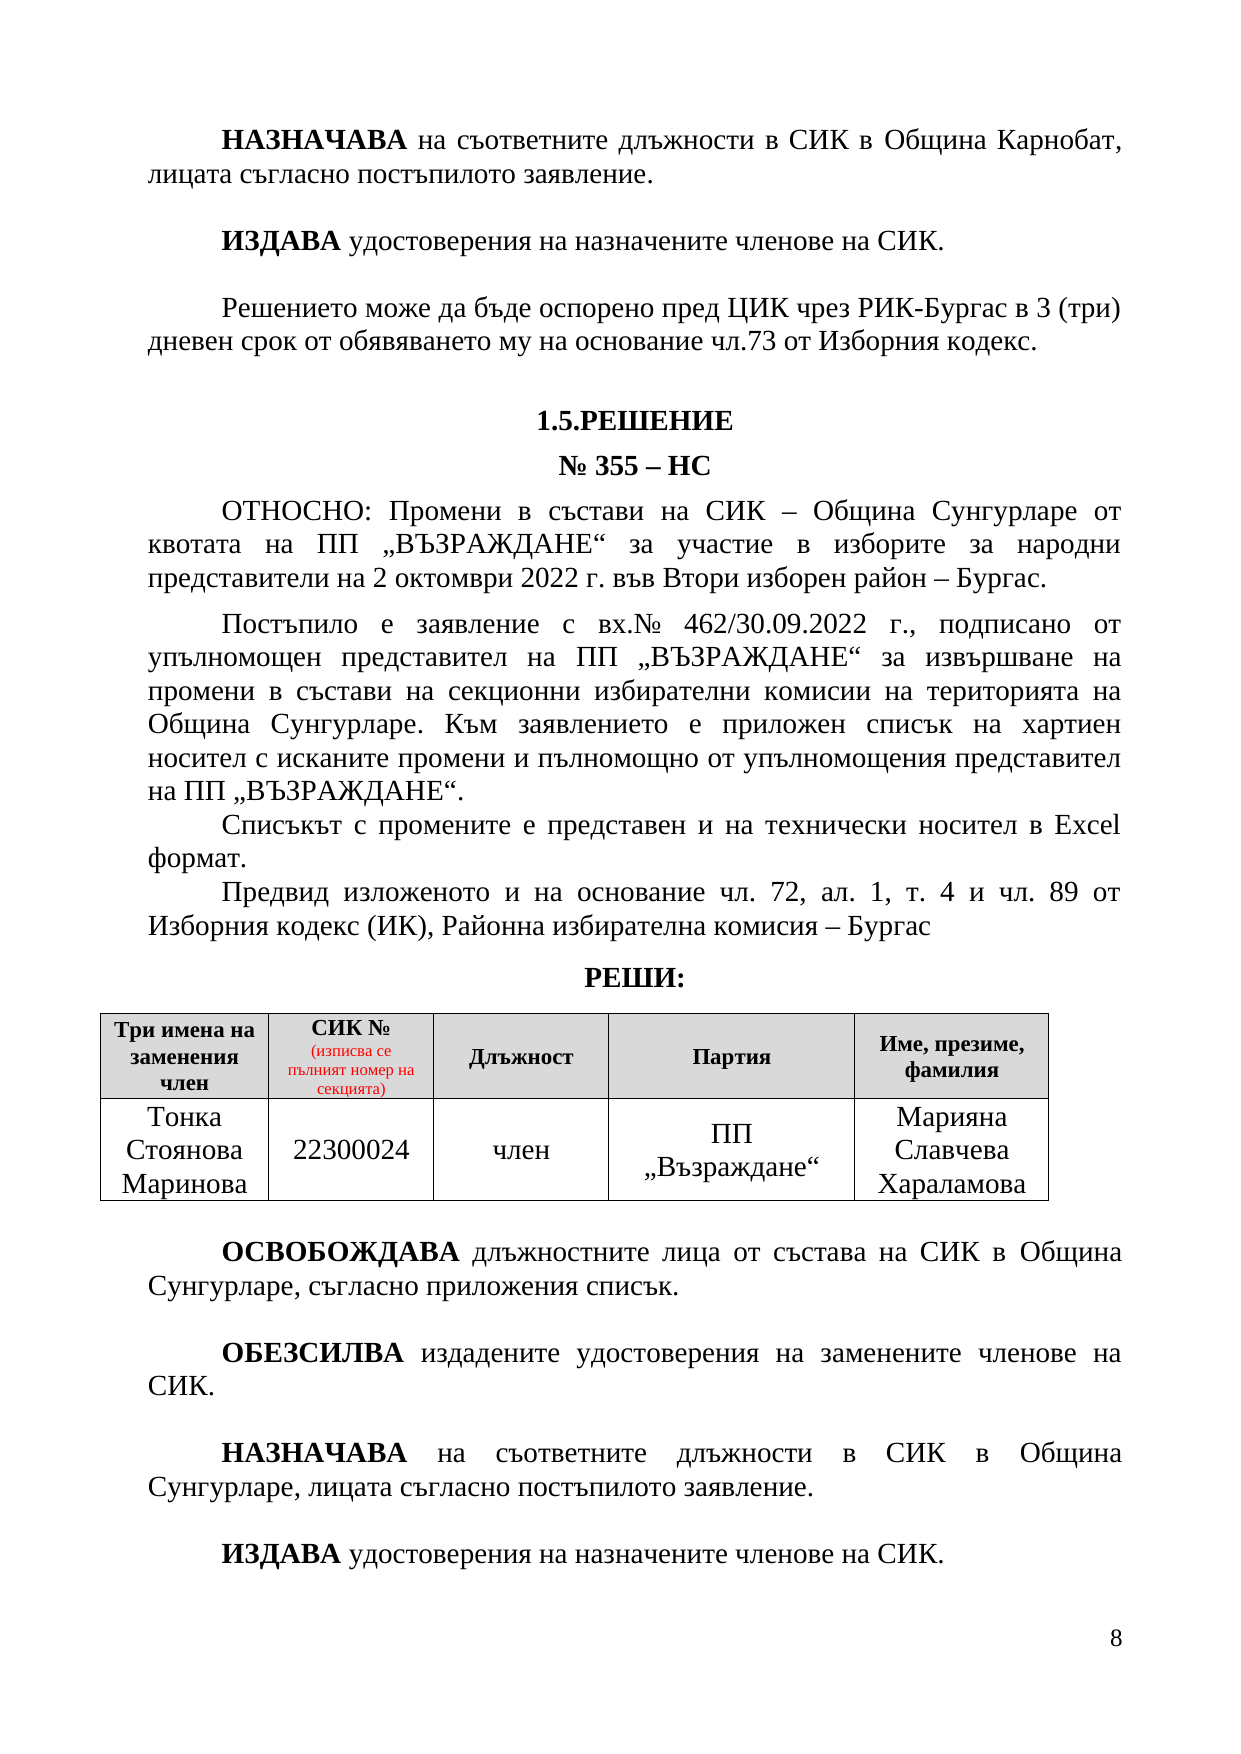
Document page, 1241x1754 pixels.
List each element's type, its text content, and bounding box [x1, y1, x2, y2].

table_header Име, презиме, фамилия [855, 1014, 1048, 1098]
table_header Партия [609, 1014, 854, 1098]
table_cell 22300024 [269, 1099, 433, 1199]
text РЕШИ: [148, 960, 1122, 994]
text 1.5.РЕШЕНИЕ [148, 403, 1122, 437]
text Списъкът с промените е представен и на технически носител в Еxcel формат. [148, 807, 1122, 874]
table_header СИК № (изписва се пълният номер на секцията) [269, 1014, 433, 1098]
text Решението може да бъде оспорено пред ЦИК чрез РИК-Бургас в 3 (три) дневен срок от обявяването му на основание чл.73 от Изборния кодекс. [148, 290, 1122, 357]
text ИЗДАВА удостоверения на назначените членове на СИК. [148, 1536, 1122, 1569]
text НАЗНАЧАВА на съответните длъжности в СИК в Община Карнобат, лицата съгласно постъпилото заявление. [148, 122, 1122, 189]
text НАЗНАЧАВА на съответните длъжности в СИК в Община Сунгурларе, лицата съгласно постъпилото заявление. [148, 1435, 1122, 1502]
text Предвид изложеното и на основание чл. 72, ал. 1, т. 4 и чл. 89 от Изборния кодекс (ИК), Районна избирателна комисия – Бургас [148, 874, 1122, 941]
table_cell член [434, 1099, 608, 1199]
table_header Длъжност [434, 1014, 608, 1098]
text ОТНОСНО: Промени в състави на СИК – Община Сунгурларе от квотата на ПП „ВЪЗРАЖДАНЕ“ за участие в изборите за народни представители на 2 октомври 2022 г. във Втори изборен район – Бургас. [148, 493, 1122, 593]
text ИЗДАВА удостоверения на назначените членове на СИК. [148, 223, 1122, 256]
table_cell Марияна Славчева Хараламова [855, 1099, 1048, 1199]
text ОСВОБОЖДАВА длъжностните лица от състава на СИК в Община Сунгурларе, съгласно приложения списък. [148, 1234, 1122, 1301]
table_cell Тонка Стоянова Маринова [101, 1099, 268, 1199]
table_header Три имена на заменения член [101, 1014, 268, 1098]
text ОБЕЗСИЛВА издадените удостоверения на заменените членове на СИК. [148, 1335, 1122, 1402]
text № 355 – НС [148, 448, 1122, 481]
table_cell ПП „Възраждане“ [609, 1099, 854, 1199]
text Постъпило е заявление с вх.№ 462/30.09.2022 г., подписано от упълномощен представител на ПП „ВЪЗРАЖДАНЕ“ за извършване на промени в състави на секционни избирателни комисии на територията на Община Сунгурларе. Към заявлението е приложен списък на хартиен носител с исканите промени и пълномощно от упълномощения представител на ПП „ВЪЗРАЖДАНЕ“. [148, 606, 1122, 807]
